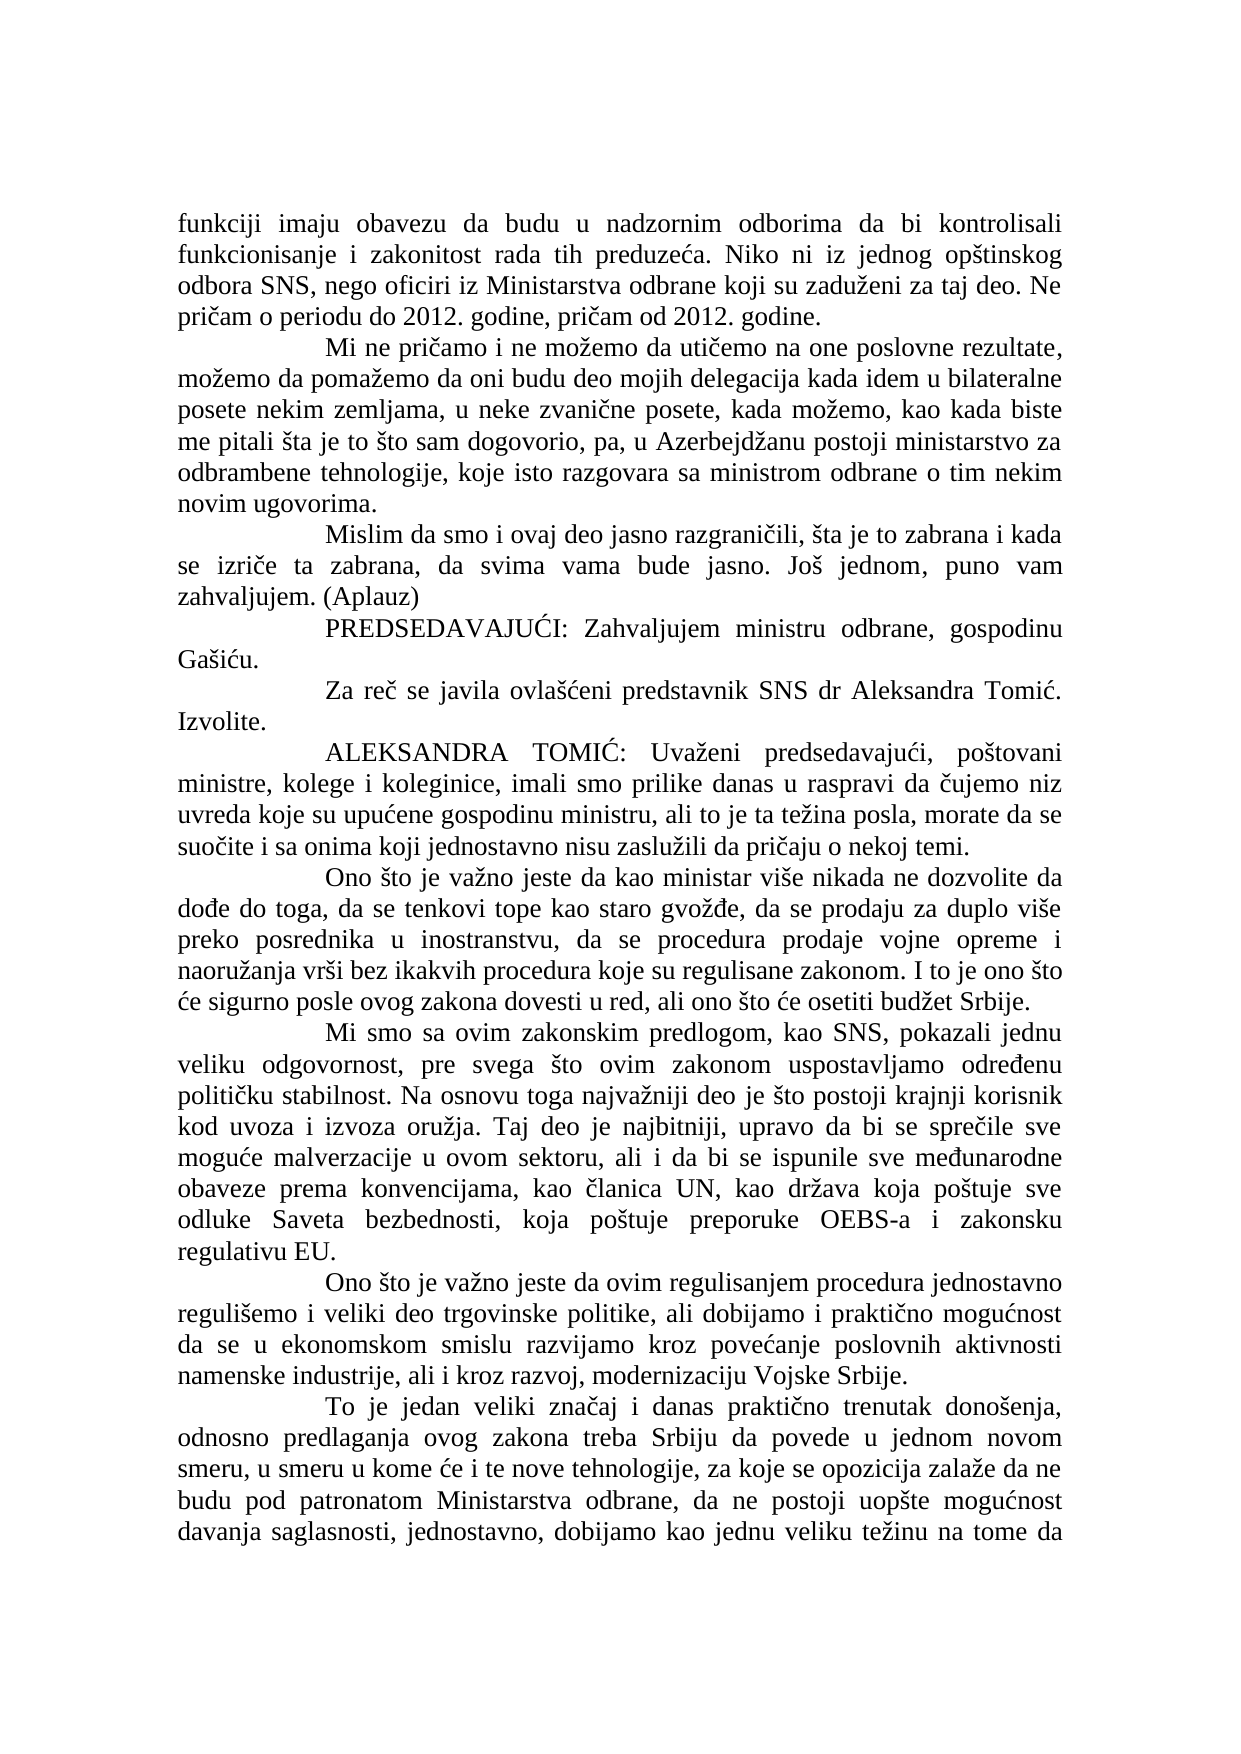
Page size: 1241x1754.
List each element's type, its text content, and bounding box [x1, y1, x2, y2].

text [177, 207, 1063, 331]
text Mi ne pričamo i ne možemo da utičemo na one poslovne rezultate, možemo da pomažemo da oni budu deo mojih delegacija kada idem u bilateralne posete nekim zemljama, u neke zvanične posete, kada možemo, kao kada biste me pitali šta je to što sam dogovorio, pa, u Azerbejdžanu postoji ministarstvo za odbrambene tehnologije, koje isto razgovara sa ministrom odbrane o tim nekim novim ugovorima. [177, 331, 1063, 518]
text PREDSEDAVAJUĆI: Zahvaljujem ministru odbrane, gospodinu Gašiću. [177, 612, 1063, 674]
text Za reč se javila ovlašćeni predstavnik SNS dr Aleksandra Tomić. Izvolite. [177, 674, 1063, 736]
text Ono što je važno jeste da ovim regulisanjem procedura jednostavno regulišemo i veliki deo trgovinske politike, ali dobijamo i praktično mogućnost da se u ekonomskom smislu razvijamo kroz povećanje poslovnih aktivnosti namenske industrije, ali i kroz razvoj, modernizaciju Vojske Srbije. [177, 1266, 1063, 1390]
text Ono što je važno jeste da kao ministar više nikada ne dozvolite da dođe do toga, da se tenkovi tope kao staro gvožđe, da se prodaju za duplo više preko posrednika u inostranstvu, da se procedura prodaje vojne opreme i naoružanja vrši bez ikakvih procedura koje su regulisane zakonom. I to je ono što će sigurno posle ovog zakona dovesti u red, ali ono što će osetiti budžet Srbije. [177, 861, 1063, 1017]
text Mi smo sa ovim zakonskim predlogom, kao SNS, pokazali jednu veliku odgovornost, pre svega što ovim zakonom uspostavljamo određenu političku stabilnost. Na osnovu toga najvažniji deo je što postoji krajnji korisnik kod uvoza i izvoza oružja. Taj deo je najbitniji, upravo da bi se sprečile sve moguće malverzacije u ovom sektoru, ali i da bi se ispunile sve međunarodne obaveze prema konvencijama, kao članica UN, kao država koja poštuje sve odluke Saveta bezbednosti, koja poštuje preporuke OEBS-a i zakonsku regulativu EU. [177, 1017, 1063, 1266]
text ALEKSANDRA TOMIĆ: Uvaženi predsedavajući, poštovani ministre, kolege i koleginice, imali smo prilike danas u raspravi da čujemo niz uvreda koje su upućene gospodinu ministru, ali to je ta težina posla, morate da se suočite i sa onima koji jednostavno nisu zaslužili da pričaju o nekoj temi. [177, 736, 1063, 861]
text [177, 1390, 1063, 1546]
text Mislim da smo i ovaj deo jasno razgraničili, šta je to zabrana i kada se izriče ta zabrana, da svima vama bude jasno. Još jednom, puno vam zahvaljujem. (Aplauz) [177, 518, 1063, 612]
